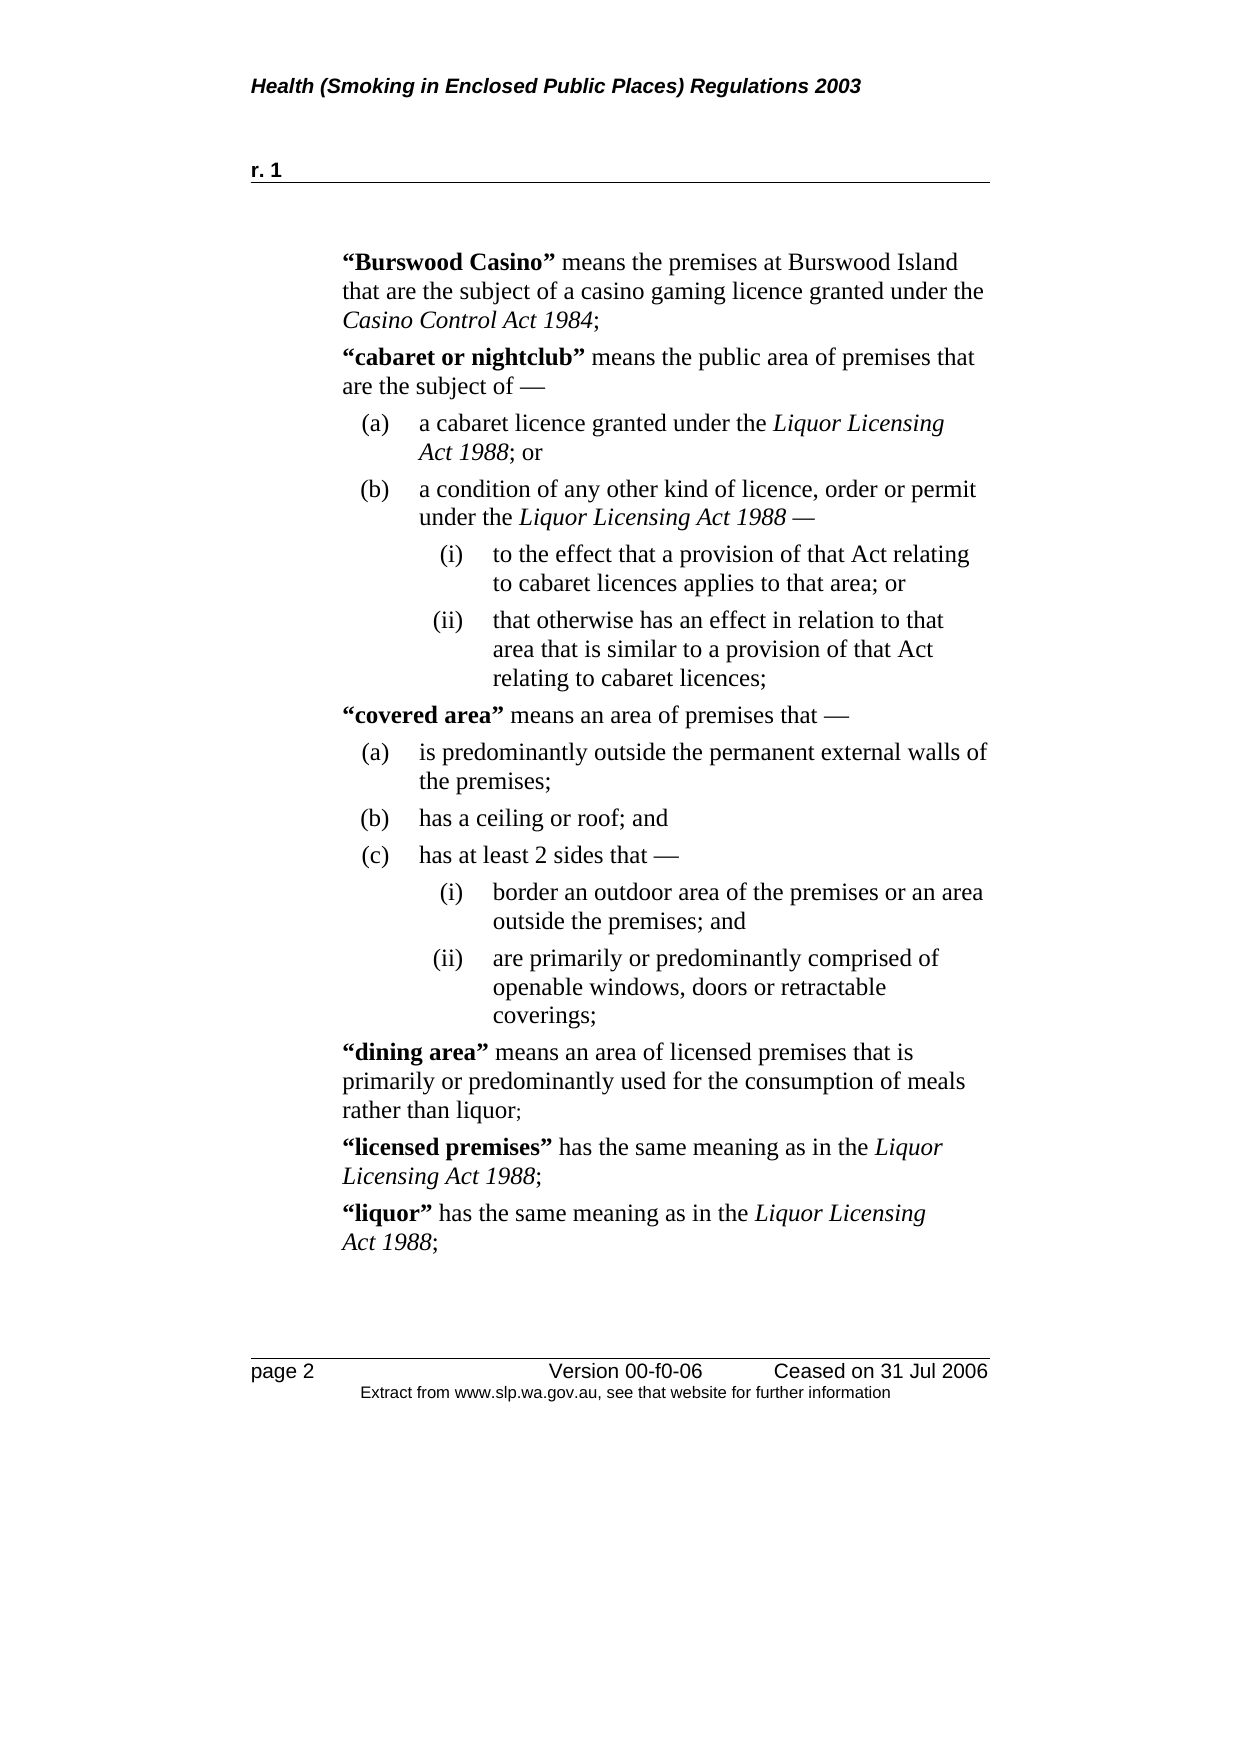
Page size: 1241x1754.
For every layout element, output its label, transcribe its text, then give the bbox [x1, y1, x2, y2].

text (b) a condition of any other kind of licence, order or permit under the Liquor Licensing Act 1988 — [251, 474, 990, 531]
text “licensed premises” has the same meaning as in the Liquor Licensing Act 1988; [251, 1132, 990, 1189]
text (a) a cabaret licence granted under the Liquor Licensing Act 1988; or [251, 408, 990, 465]
text (i) to the effect that a provision of that Act relating to cabaret licences applies to that area; or [251, 539, 990, 597]
text “covered area” means an area of premises that — [251, 700, 990, 729]
text (c) has at least 2 sides that — [251, 840, 990, 869]
text “cabaret or nightclub” means the public area of premises that are the subject of — [251, 342, 990, 399]
text (i) border an outdoor area of the premises or an area outside the premises; and [251, 877, 990, 934]
text (ii) that otherwise has an effect in relation to that area that is similar to a provision of that Act relating to cabaret licences; [251, 605, 990, 692]
text “liquor” has the same meaning as in the Liquor Licensing Act 1988; [251, 1198, 990, 1255]
text (a) is predominantly outside the permanent external walls of the premises; [251, 737, 990, 794]
text “Burswood Casino” means the premises at Burswood Island that are the subject of a casino gaming licence granted under the Casino Control Act 1984; [251, 247, 990, 334]
text (b) has a ceiling or roof; and [251, 803, 990, 832]
text “dining area” means an area of licensed premises that is primarily or predominantly used for the consumption of meals rather than liquor; [251, 1037, 990, 1124]
text (ii) are primarily or predominantly comprised of openable windows, doors or retractable coverings; [251, 943, 990, 1029]
